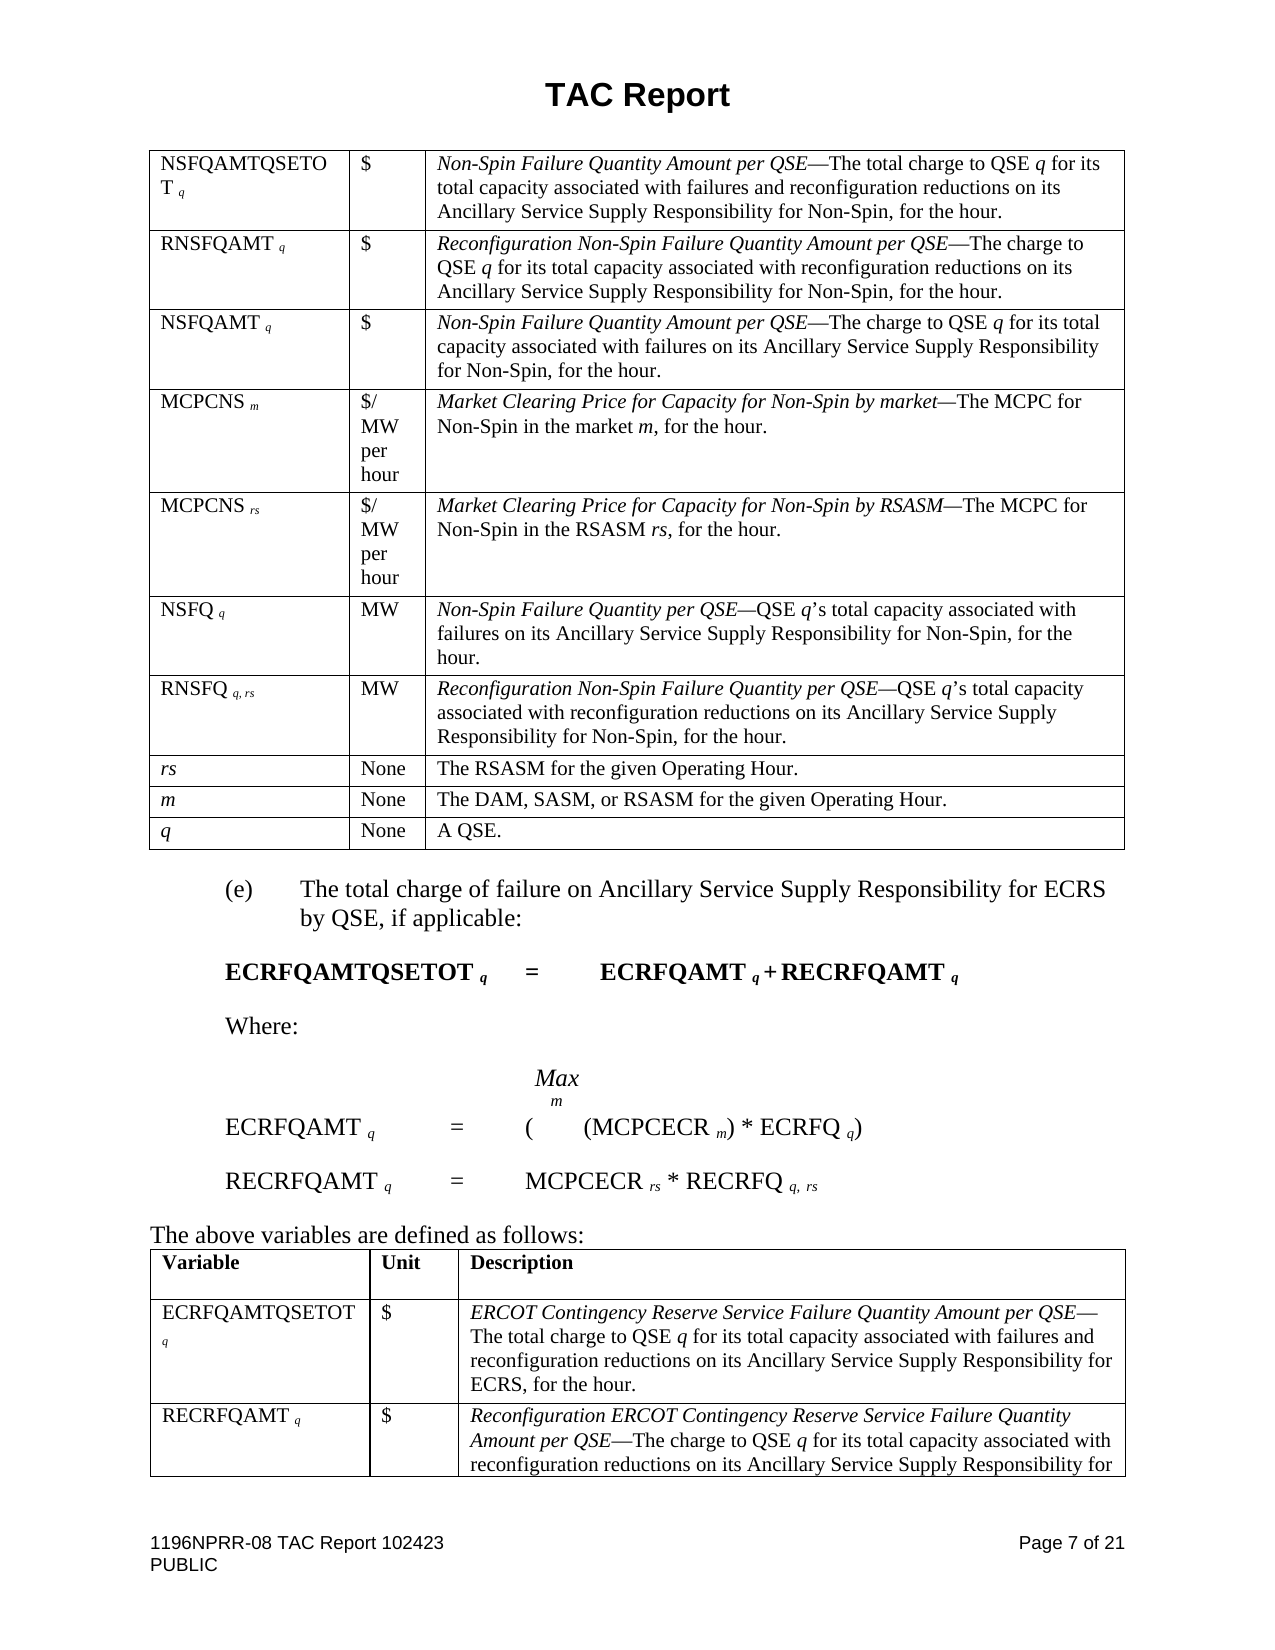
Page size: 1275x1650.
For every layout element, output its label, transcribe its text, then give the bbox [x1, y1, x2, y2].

table_cell $/MW per hour [350, 390, 425, 492]
table_cell The RSASM for the given Operating Hour. [426, 756, 1124, 786]
table_cell NSFQAMT q [150, 310, 349, 388]
table_cell RNSFQ q, rs [150, 676, 349, 754]
table_cell MW [350, 597, 425, 675]
table_cell NSFQ q [150, 597, 349, 675]
text ECRFQAMTQSETOT q = ECRFQAMT q + RECRFQAMT q [225, 957, 1125, 986]
table_cell RECRFQAMT q [151, 1404, 369, 1476]
table_cell ECRFQAMTQSETOT q [151, 1300, 369, 1402]
table_cell Non-Spin Failure Quantity Amount per QSE—The charge to QSE q for its total capacity associated with failures on its Ancillary Service Supply Responsibility for Non-Spin, for the hour. [426, 310, 1124, 388]
table_cell MW [350, 676, 425, 754]
table_cell None [350, 756, 425, 786]
table_cell Reconfiguration Non-Spin Failure Quantity per QSE—QSE q’s total capacity associated with reconfiguration reductions on its Ancillary Service Supply Responsibility for Non-Spin, for the hour. [426, 676, 1124, 754]
table_cell None [350, 818, 425, 848]
table_cell NSFQAMTQSETOT q [150, 151, 349, 229]
table_header Description [459, 1250, 1125, 1299]
text (e) The total charge of failure on Ancillary Service Supply Responsibility for ECRS by QSE, if applicable: [225, 874, 1125, 932]
table_cell $ [350, 310, 425, 388]
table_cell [459, 1404, 1125, 1476]
table_cell $ [350, 151, 425, 229]
table_cell Reconfiguration Non-Spin Failure Quantity Amount per QSE—The charge to QSE q for its total capacity associated with reconfiguration reductions on its Ancillary Service Supply Responsibility for Non-Spin, for the hour. [426, 231, 1124, 309]
table_cell MCPCNS m [150, 390, 349, 492]
text ECRFQAMT q = ((MCPCECR m) * ECRFQ q) [225, 1064, 1125, 1141]
table_header Unit [371, 1250, 458, 1299]
table_cell None [350, 787, 425, 817]
table_cell $ [371, 1404, 458, 1476]
table_cell Non-Spin Failure Quantity per QSE—QSE q’s total capacity associated with failures on its Ancillary Service Supply Responsibility for Non-Spin, for the hour. [426, 597, 1124, 675]
table_header Variable [151, 1250, 369, 1299]
table_cell Market Clearing Price for Capacity for Non-Spin by RSASM—The MCPC for Non-Spin in the RSASM rs, for the hour. [426, 493, 1124, 596]
table_cell rs [150, 756, 349, 786]
table_cell q [150, 818, 349, 848]
text The above variables are defined as follows: [150, 1220, 1125, 1249]
text RECRFQAMT q = MCPCECR rs * RECRFQ q, rs [225, 1166, 1125, 1195]
table_cell RNSFQAMT q [150, 231, 349, 309]
table_cell Market Clearing Price for Capacity for Non-Spin by market—The MCPC for Non-Spin in the market m, for the hour. [426, 390, 1124, 492]
table_cell ERCOT Contingency Reserve Service Failure Quantity Amount per QSE—The total charge to QSE q for its total capacity associated with failures and reconfiguration reductions on its Ancillary Service Supply Responsibility for ECRS, for the hour. [459, 1300, 1125, 1402]
table_cell $ [371, 1300, 458, 1402]
table_cell A QSE. [426, 818, 1124, 848]
table_cell m [150, 787, 349, 817]
text Where: [225, 1011, 1125, 1039]
table_cell MCPCNS rs [150, 493, 349, 596]
table_cell Non-Spin Failure Quantity Amount per QSE—The total charge to QSE q for its total capacity associated with failures and reconfiguration reductions on its Ancillary Service Supply Responsibility for Non-Spin, for the hour. [426, 151, 1124, 229]
table_cell $/MW per hour [350, 493, 425, 596]
table_cell $ [350, 231, 425, 309]
table_cell The DAM, SASM, or RSASM for the given Operating Hour. [426, 787, 1124, 817]
